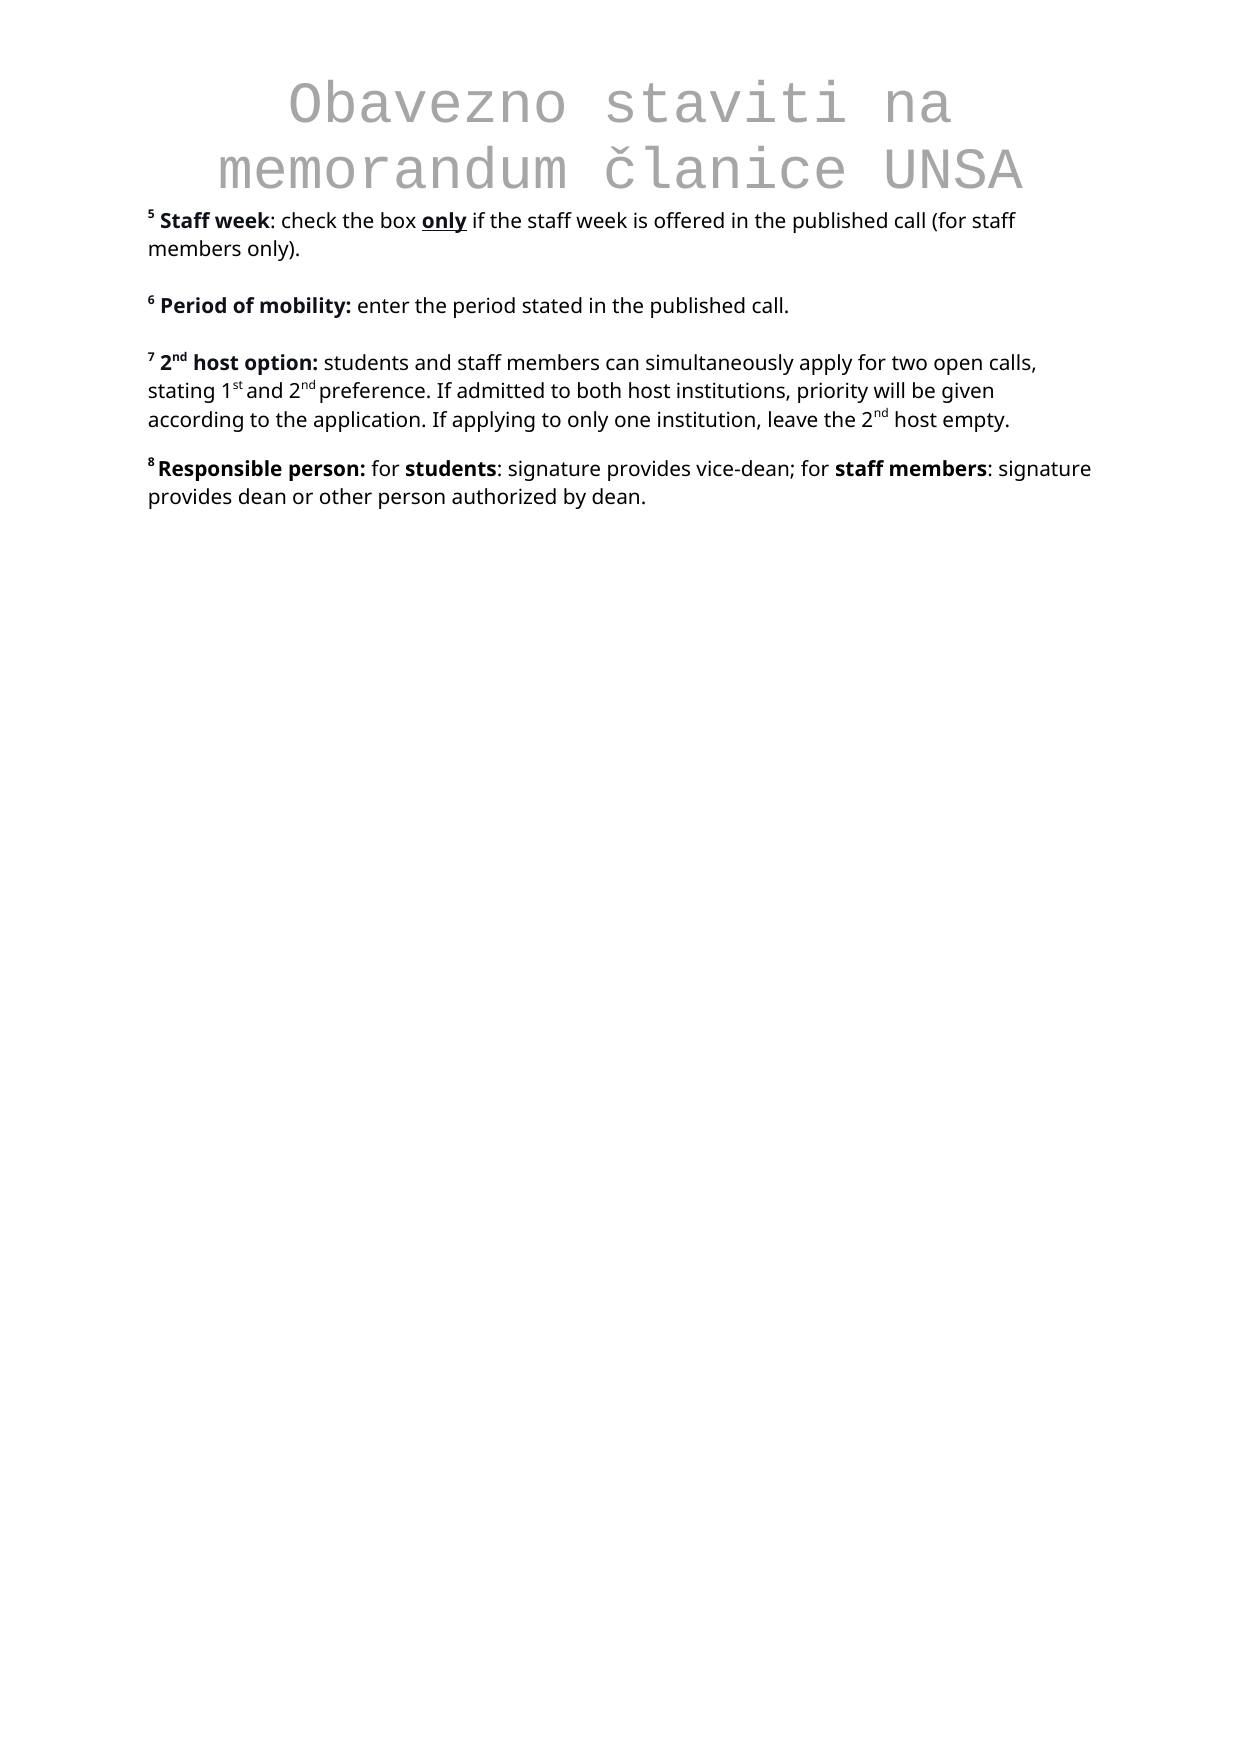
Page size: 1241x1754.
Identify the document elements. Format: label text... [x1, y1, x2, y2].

text 5 Staff week: check the box only if the staff week is offered in the published call (for staff members only). [148, 206, 1093, 263]
text 6 Period of mobility: enter the period stated in the published call. [148, 291, 1093, 319]
text 7 2nd host option: students and staff members can simultaneously apply for two open calls, stating 1st and 2nd preference. If admitted to both host institutions, priority will be given according to the application. If applying to only one institution, leave the 2nd host empty. [148, 348, 1093, 433]
text 8 Responsible person: for students: signature provides vice-dean; for staff members: signature provides dean or other person authorized by dean. [148, 454, 1093, 511]
